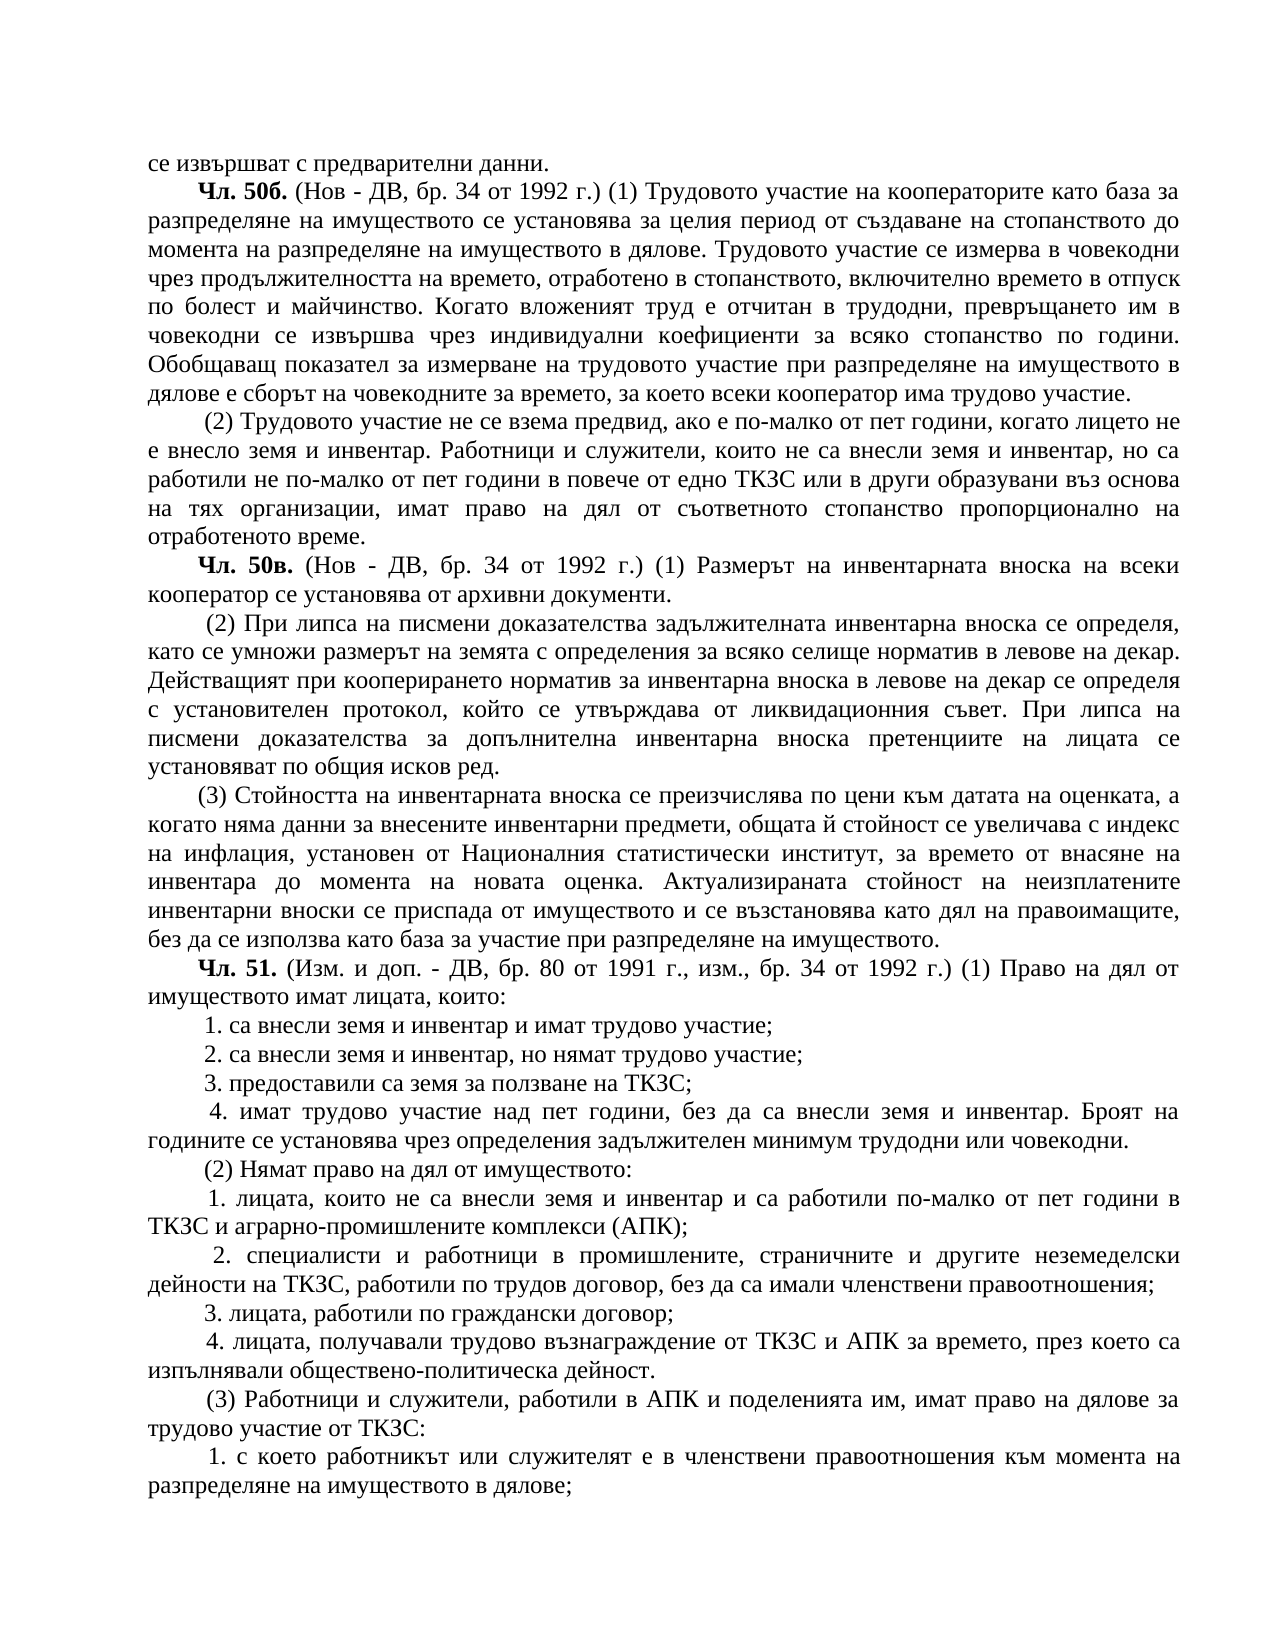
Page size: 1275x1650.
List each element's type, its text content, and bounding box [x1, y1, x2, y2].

text 4. лицата, получавали трудово възнаграждение от ТКЗС и АПК за времето, през което са изпълнявали обществено-политическа дейност. [148, 1326, 1181, 1384]
text 3. лицата, работили по граждански договор; [148, 1298, 1181, 1326]
text 1. са внесли земя и инвентар и имат трудово участие; [148, 1010, 1181, 1039]
text (2) Трудовото участие не се взема предвид, ако е по-малко от пет години, когато лицето не е внесло земя и инвентар. Работници и служители, които не са внесли земя и инвентар, но са работили не по-малко от пет години в повече от едно ТКЗС или в други образувани въз основа на тях организации, имат право на дял от съответното стопанство пропорционално на отработеното време. [148, 406, 1181, 550]
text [148, 148, 1181, 176]
text 2. са внесли земя и инвентар, но нямат трудово участие; [148, 1039, 1181, 1068]
text Чл. 51. (Изм. и доп. - ДВ, бр. 80 от 1991 г., изм., бр. 34 от 1992 г.) (1) Право на дял от имуществото имат лицата, които: [148, 953, 1181, 1010]
text 2. специалисти и работници в промишлените, страничните и другите неземеделски дейности на ТКЗС, работили по трудов договор, без да са имали членствени правоотношения; [148, 1240, 1181, 1298]
text (2) Нямат право на дял от имуществото: [148, 1154, 1181, 1183]
text Чл. 50б. (Нов - ДВ, бр. 34 от 1992 г.) (1) Трудовото участие на кооператорите като база за разпределяне на имуществото се установява за целия период от създаване на стопанството до момента на разпределяне на имуществото в дялове. Трудовото участие се измерва в човекодни чрез продължителността на времето, отработено в стопанството, включително времето в отпуск по болест и майчинство. Когато вложеният труд е отчитан в трудодни, превръщането им в човекодни се извършва чрез индивидуални коефициенти за всяко стопанство по години. Обобщаващ показател за измерване на трудовото участие при разпределяне на имуществото в дялове е сборът на човекодните за времето, за което всеки кооператор има трудово участие. [148, 176, 1181, 406]
text 1. с което работникът или служителят е в членствени правоотношения към момента на разпределяне на имуществото в дялове; [148, 1441, 1181, 1499]
text 4. имат трудово участие над пет години, без да са внесли земя и инвентар. Броят на годините се установява чрез определения задължителен минимум трудодни или човекодни. [148, 1096, 1181, 1154]
text (3) Стойността на инвентарната вноска се преизчислява по цени към датата на оценката, а когато няма данни за внесените инвентарни предмети, общата й стойност се увеличава с индекс на инфлация, установен от Националния статистически институт, за времето от внасяне на инвентара до момента на новата оценка. Актуализираната стойност на неизплатените инвентарни вноски се приспада от имуществото и се възстановява като дял на правоимащите, без да се използва като база за участие при разпределяне на имуществото. [148, 780, 1181, 953]
text (2) При липса на писмени доказателства задължителната инвентарна вноска се определя, като се умножи размерът на земята с определения за всяко селище норматив в левове на декар. Действащият при кооперирането норматив за инвентарна вноска в левове на декар се определя с установителен протокол, който се утвърждава от ликвидационния съвет. При липса на писмени доказателства за допълнителна инвентарна вноска претенциите на лицата се установяват по общия исков ред. [148, 608, 1181, 780]
text 1. лицата, които не са внесли земя и инвентар и са работили по-малко от пет години в ТКЗС и аграрно-промишлените комплекси (АПК); [148, 1183, 1181, 1240]
text Чл. 50в. (Нов - ДВ, бр. 34 от 1992 г.) (1) Размерът на инвентарната вноска на всеки кооператор се установява от архивни документи. [148, 550, 1181, 608]
text (3) Работници и служители, работили в АПК и поделенията им, имат право на дялове за трудово участие от ТКЗС: [148, 1384, 1181, 1441]
text 3. предоставили са земя за ползване на ТКЗС; [148, 1068, 1181, 1096]
